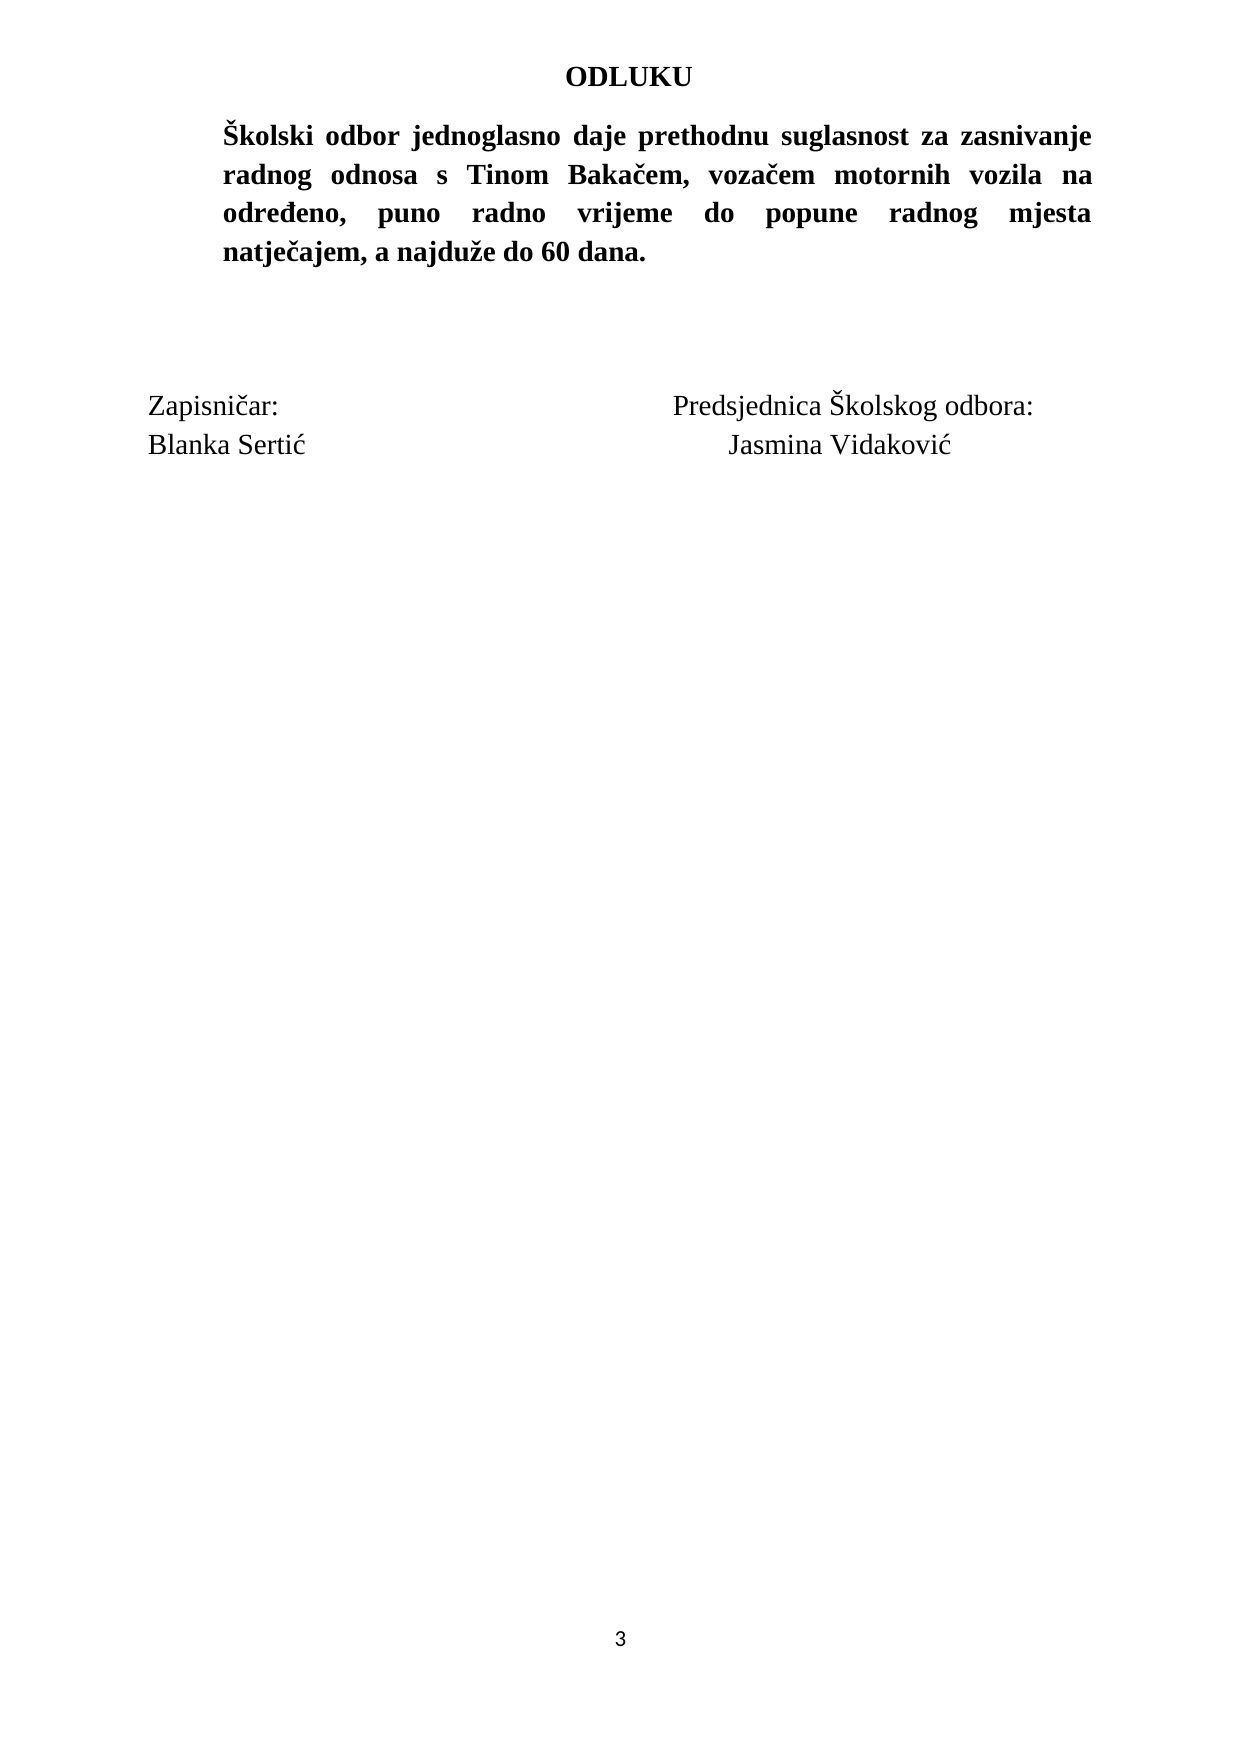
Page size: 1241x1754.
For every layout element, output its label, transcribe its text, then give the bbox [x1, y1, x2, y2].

list Blanka Sertić Jasmina Vidaković [148, 427, 1093, 460]
list Školski odbor jednoglasno daje prethodnu suglasnost za zasnivanje radnog odnosa s Tinom Bakačem, vozačem motornih vozila na određeno, puno radno vrijeme do popune radnog mjesta natječajem, a najduže do 60 dana. [223, 118, 1093, 268]
list Zapisničar: Predsjednica Školskog odbora: [148, 388, 1093, 422]
text ODLUKU [148, 59, 1093, 93]
